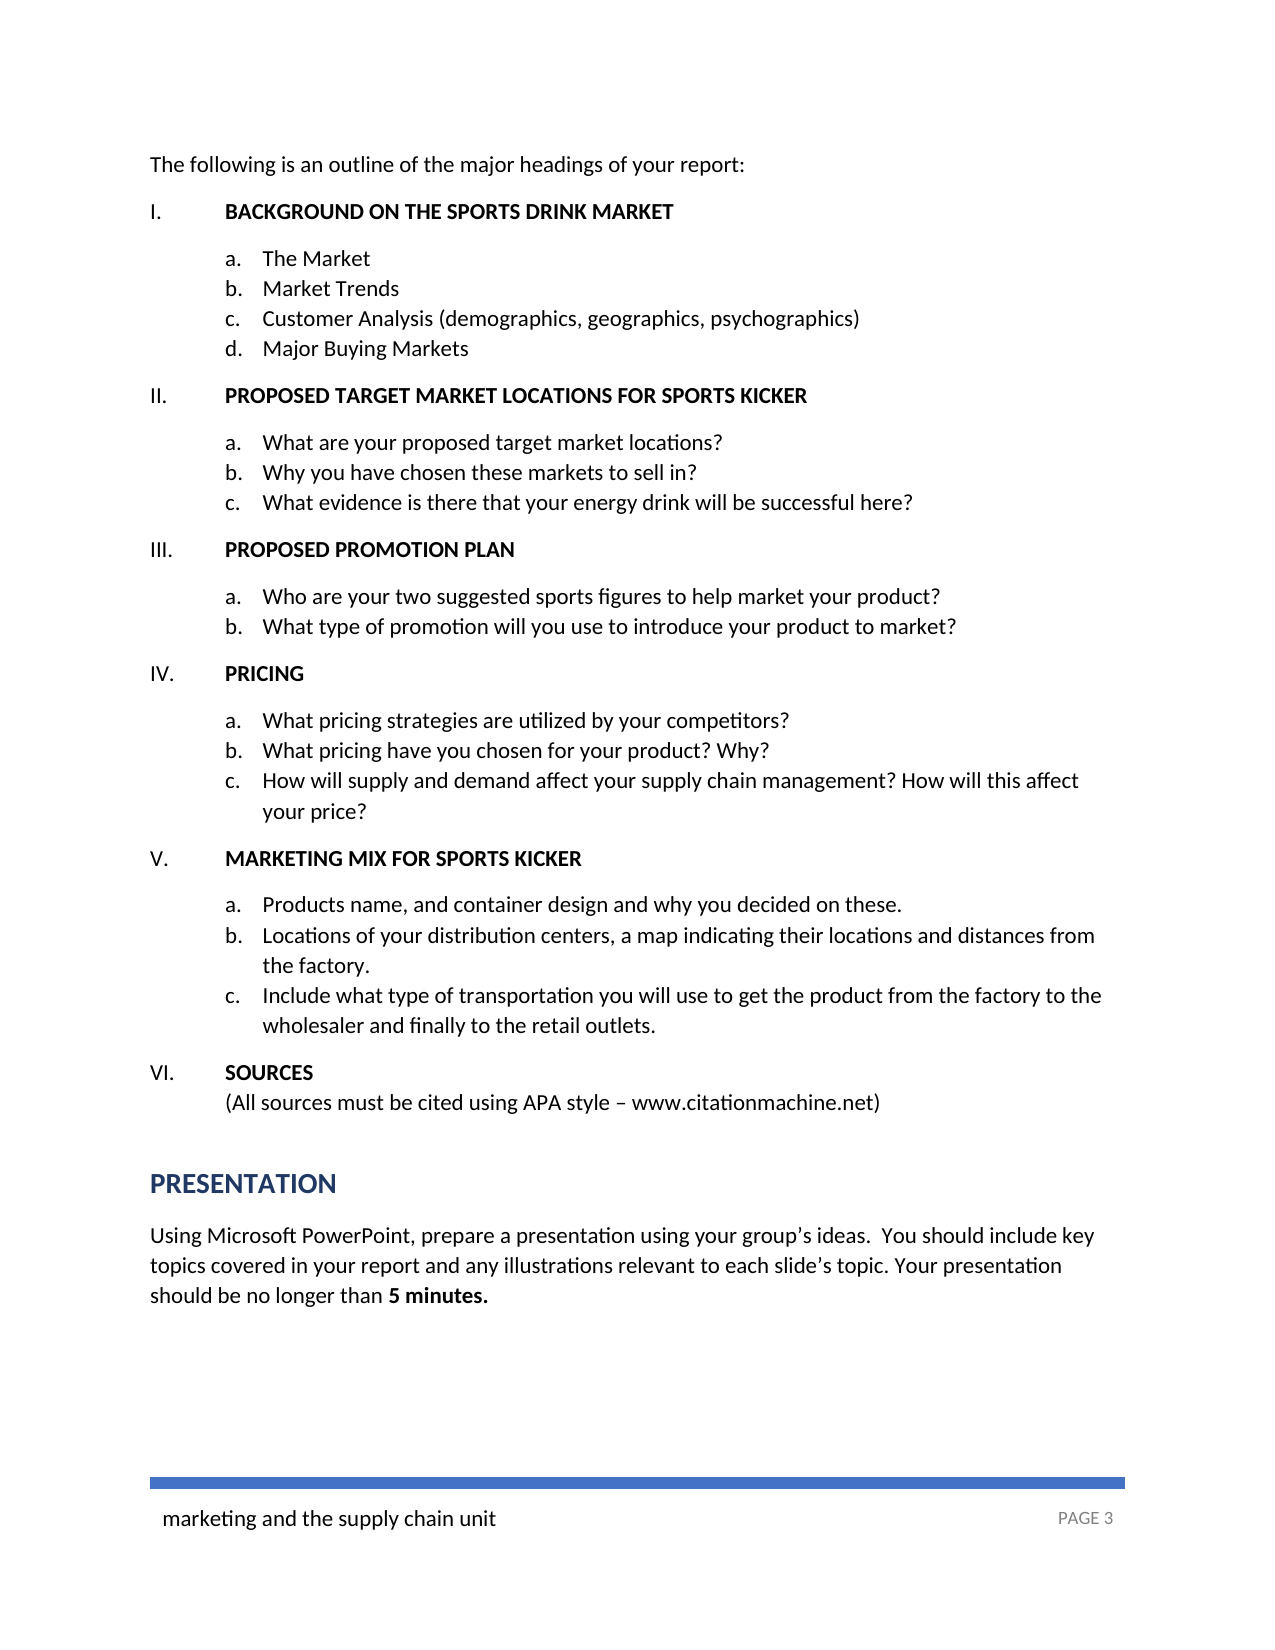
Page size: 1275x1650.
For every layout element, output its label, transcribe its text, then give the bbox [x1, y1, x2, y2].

list What evidence is there that your energy drink will be successful here? [225, 488, 1125, 517]
list Locations of your distribution centers, a map indicating their locations and distances from the factory. [225, 921, 1125, 979]
list Market Trends [225, 274, 1125, 302]
text PRESENTATION [150, 1166, 1125, 1201]
text Using Microsoft PowerPoint, prepare a presentation using your group’s ideas. You should include key topics covered in your report and any illustrations relevant to each slide’s topic. Your presentation should be no longer than 5 minutes. [150, 1221, 1125, 1309]
list What are your proposed target market locations? [225, 428, 1125, 456]
list How will supply and demand affect your supply chain management? How will this affect your price? [225, 767, 1125, 825]
list Why you have chosen these markets to sell in? [225, 458, 1125, 486]
list Customer Analysis (demographics, geographics, psychographics) [225, 304, 1125, 332]
text The following is an outline of the major headings of your report: [150, 150, 1125, 178]
list Include what type of transportation you will use to get the product from the factory to the wholesaler and finally to the retail outlets. [225, 981, 1125, 1039]
list What type of promotion will you use to introduce your product to market? [225, 612, 1125, 641]
list Major Buying Markets [225, 334, 1125, 362]
text III. PROPOSED PROMOTION PLAN [150, 535, 1125, 563]
list What pricing strategies are utilized by your competitors? [225, 706, 1125, 734]
list What pricing have you chosen for your product? Why? [225, 736, 1125, 764]
text IV. PRICING [150, 659, 1125, 687]
text VI. SOURCES [150, 1058, 1125, 1086]
text II. PROPOSED TARGET MARKET LOCATIONS FOR SPORTS KICKER [150, 381, 1125, 409]
list Products name, and container design and why you decided on these. [225, 891, 1125, 919]
list Who are your two suggested sports figures to help market your product? [225, 582, 1125, 610]
text I. BACKGROUND ON THE SPORTS DRINK MARKET [150, 197, 1125, 225]
text V. MARKETING MIX FOR SPORTS KICKER [150, 844, 1125, 872]
list The Market [225, 244, 1125, 272]
text (All sources must be cited using APA style – www.citationmachine.net) [150, 1088, 1125, 1117]
